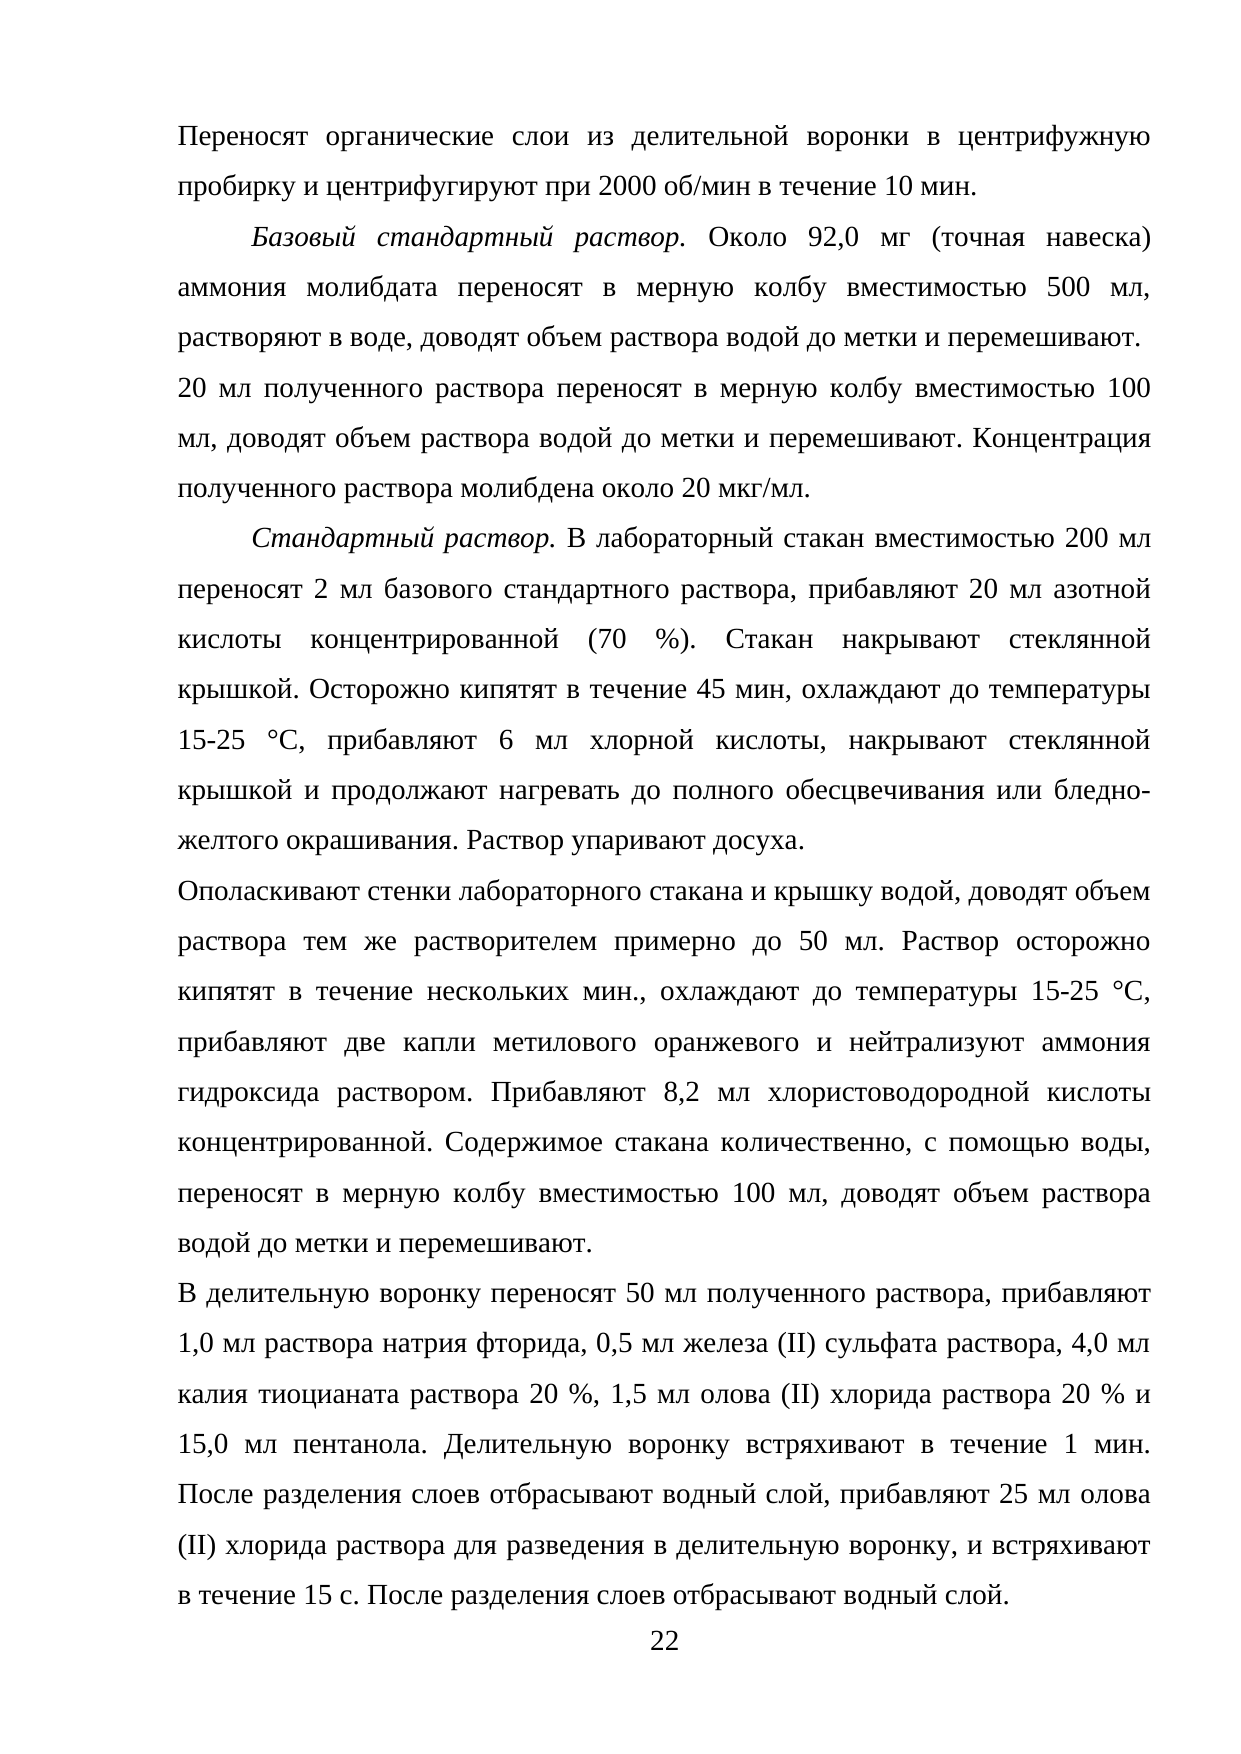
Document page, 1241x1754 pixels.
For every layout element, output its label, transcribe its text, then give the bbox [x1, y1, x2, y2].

text Базовый стандартный раствор. Около 92,0 мг (точная навеска) аммония молибдата переносят в мерную колбу вместимостью 500 мл, растворяют в воде, доводят объем раствора водой до метки и перемешивают. [177, 219, 1152, 353]
text Ополаскивают стенки лабораторного стакана и крышку водой, доводят объем раствора тем же растворителем примерно до 50 мл. Раствор осторожно кипятят в течение нескольких мин., охлаждают до температуры 15-25 °С, прибавляют две капли метилового оранжевого и нейтрализуют аммония гидроксида раствором. Прибавляют 8,2 мл хлористоводородной кислоты концентрированной. Содержимое стакана количественно, с помощью воды, переносят в мерную колбу вместимостью 100 мл, доводят объем раствора водой до метки и перемешивают. [177, 873, 1152, 1258]
text Стандартный раствор. В лабораторный стакан вместимостью 200 мл переносят 2 мл базового стандартного раствора, прибавляют 20 мл азотной кислоты концентрированной (70 %). Стакан накрывают стеклянной крышкой. Осторожно кипятят в течение 45 мин, охлаждают до температуры 15-25 °С, прибавляют 6 мл хлорной кислоты, накрывают стеклянной крышкой и продолжают нагревать до полного обесцвечивания или бледно-желтого окрашивания. Раствор упаривают досуха. [177, 521, 1152, 856]
text В делительную воронку переносят 50 мл полученного раствора, прибавляют 1,0 мл раствора натрия фторида, 0,5 мл железа (II) сульфата раствора, 4,0 мл калия тиоцианата раствора 20 %, 1,5 мл олова (II) хлорида раствора 20 % и 15,0 мл пентанола. Делительную воронку встряхивают в течение 1 мин. После разделения слоев отбрасывают водный слой, прибавляют 25 мл олова (II) хлорида раствора для разведения в делительную воронку, и встряхивают в течение 15 с. После разделения слоев отбрасывают водный слой. [177, 1275, 1152, 1611]
text Переносят органические слои из делительной воронки в центрифужную пробирку и центрифугируют при 2000 об/мин в течение 10 мин. [177, 118, 1152, 202]
text 20 мл полученного раствора переносят в мерную колбу вместимостью 100 мл, доводят объем раствора водой до метки и перемешивают. Концентрация полученного раствора молибдена около 20 мкг/мл. [177, 370, 1152, 504]
